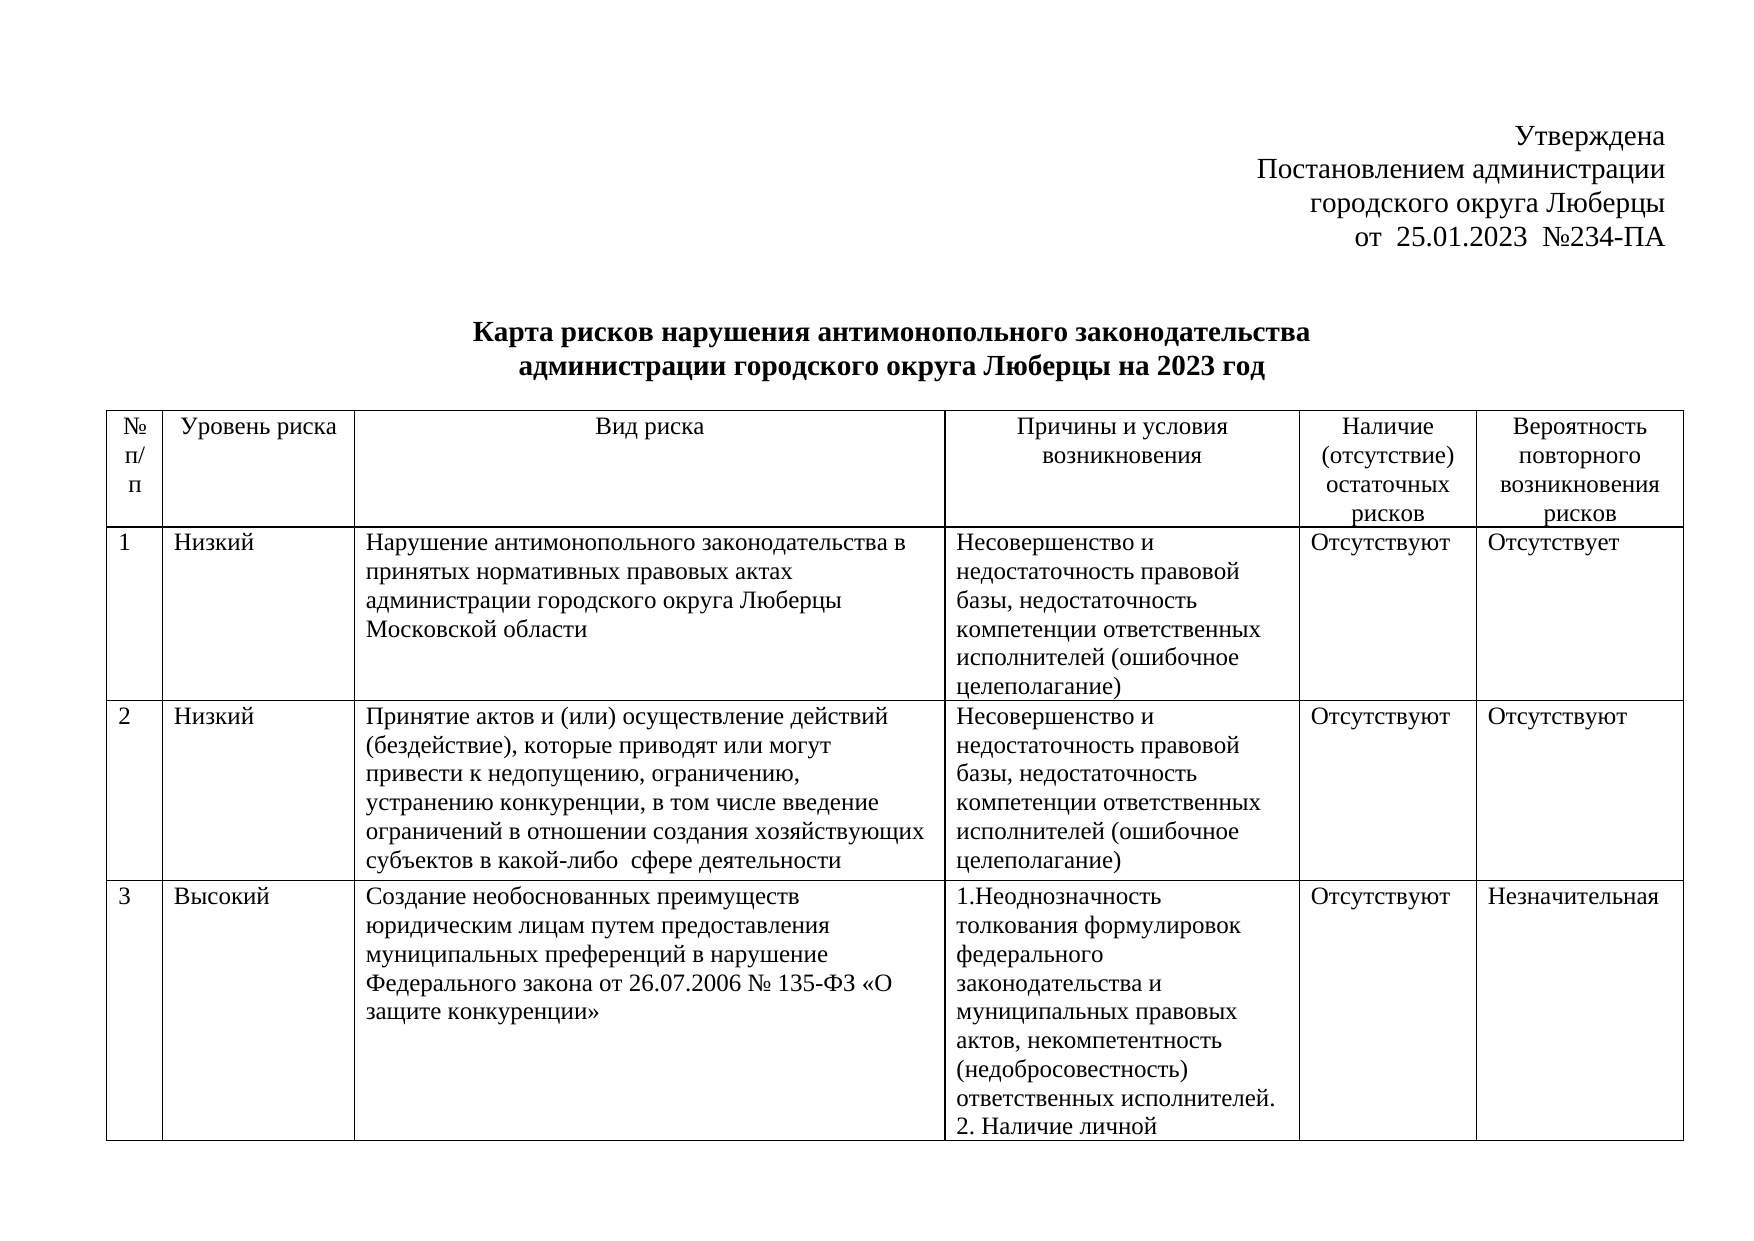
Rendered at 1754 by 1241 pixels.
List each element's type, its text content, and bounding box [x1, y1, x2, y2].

table_header Причины и условия возникновения [946, 411, 1299, 526]
table_cell 2 [107, 701, 162, 880]
table_header Наличие (отсутствие) остаточных рисков [1300, 411, 1476, 526]
table_cell Высокий [163, 881, 354, 1140]
table_cell Принятие актов и (или) осуществление действий (бездействие), которые приводят или могут привести к недопущению, ограничению, устранению конкуренции, в том числе введение ограничений в отношении создания хозяйствующих субъектов в какой-либо сфере деятельности [355, 701, 944, 880]
text от 25.01.2023 №234-ПА [118, 219, 1665, 252]
table_cell Несовершенство и недостаточность правовой базы, недостаточность компетенции ответственных исполнителей (ошибочное целеполагание) [946, 528, 1299, 700]
table_cell Отсутствуют [1477, 701, 1683, 880]
table_cell Незначительная [1477, 881, 1683, 1140]
table_cell Отсутствуют [1300, 528, 1476, 700]
table_header Уровень риска [163, 411, 354, 526]
table_header Вид риска [355, 411, 944, 526]
text Карта рисков нарушения антимонопольного законодательства [118, 314, 1665, 348]
text администрации городского округа Люберцы на 2023 год [118, 348, 1665, 382]
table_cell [946, 881, 1299, 1140]
text Постановлением администрации [118, 152, 1665, 185]
table_cell Низкий [163, 701, 354, 880]
table_cell Отсутствуют [1300, 881, 1476, 1140]
table_cell Отсутствует [1477, 528, 1683, 700]
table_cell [355, 881, 944, 1140]
table_header № п/п [107, 411, 162, 526]
table_cell Отсутствуют [1300, 701, 1476, 880]
table_cell Нарушение антимонопольного законодательства в принятых нормативных правовых актах администрации городского округа Люберцы Московской области [355, 528, 944, 700]
text городского округа Люберцы [118, 185, 1665, 219]
table_cell 1 [107, 528, 162, 700]
table_cell Низкий [163, 528, 354, 700]
table_header Вероятность повторного возникновения рисков [1477, 411, 1683, 526]
text Утверждена [118, 118, 1665, 152]
table_cell 3 [107, 881, 162, 1140]
table_cell Несовершенство и недостаточность правовой базы, недостаточность компетенции ответственных исполнителей (ошибочное целеполагание) [946, 701, 1299, 880]
